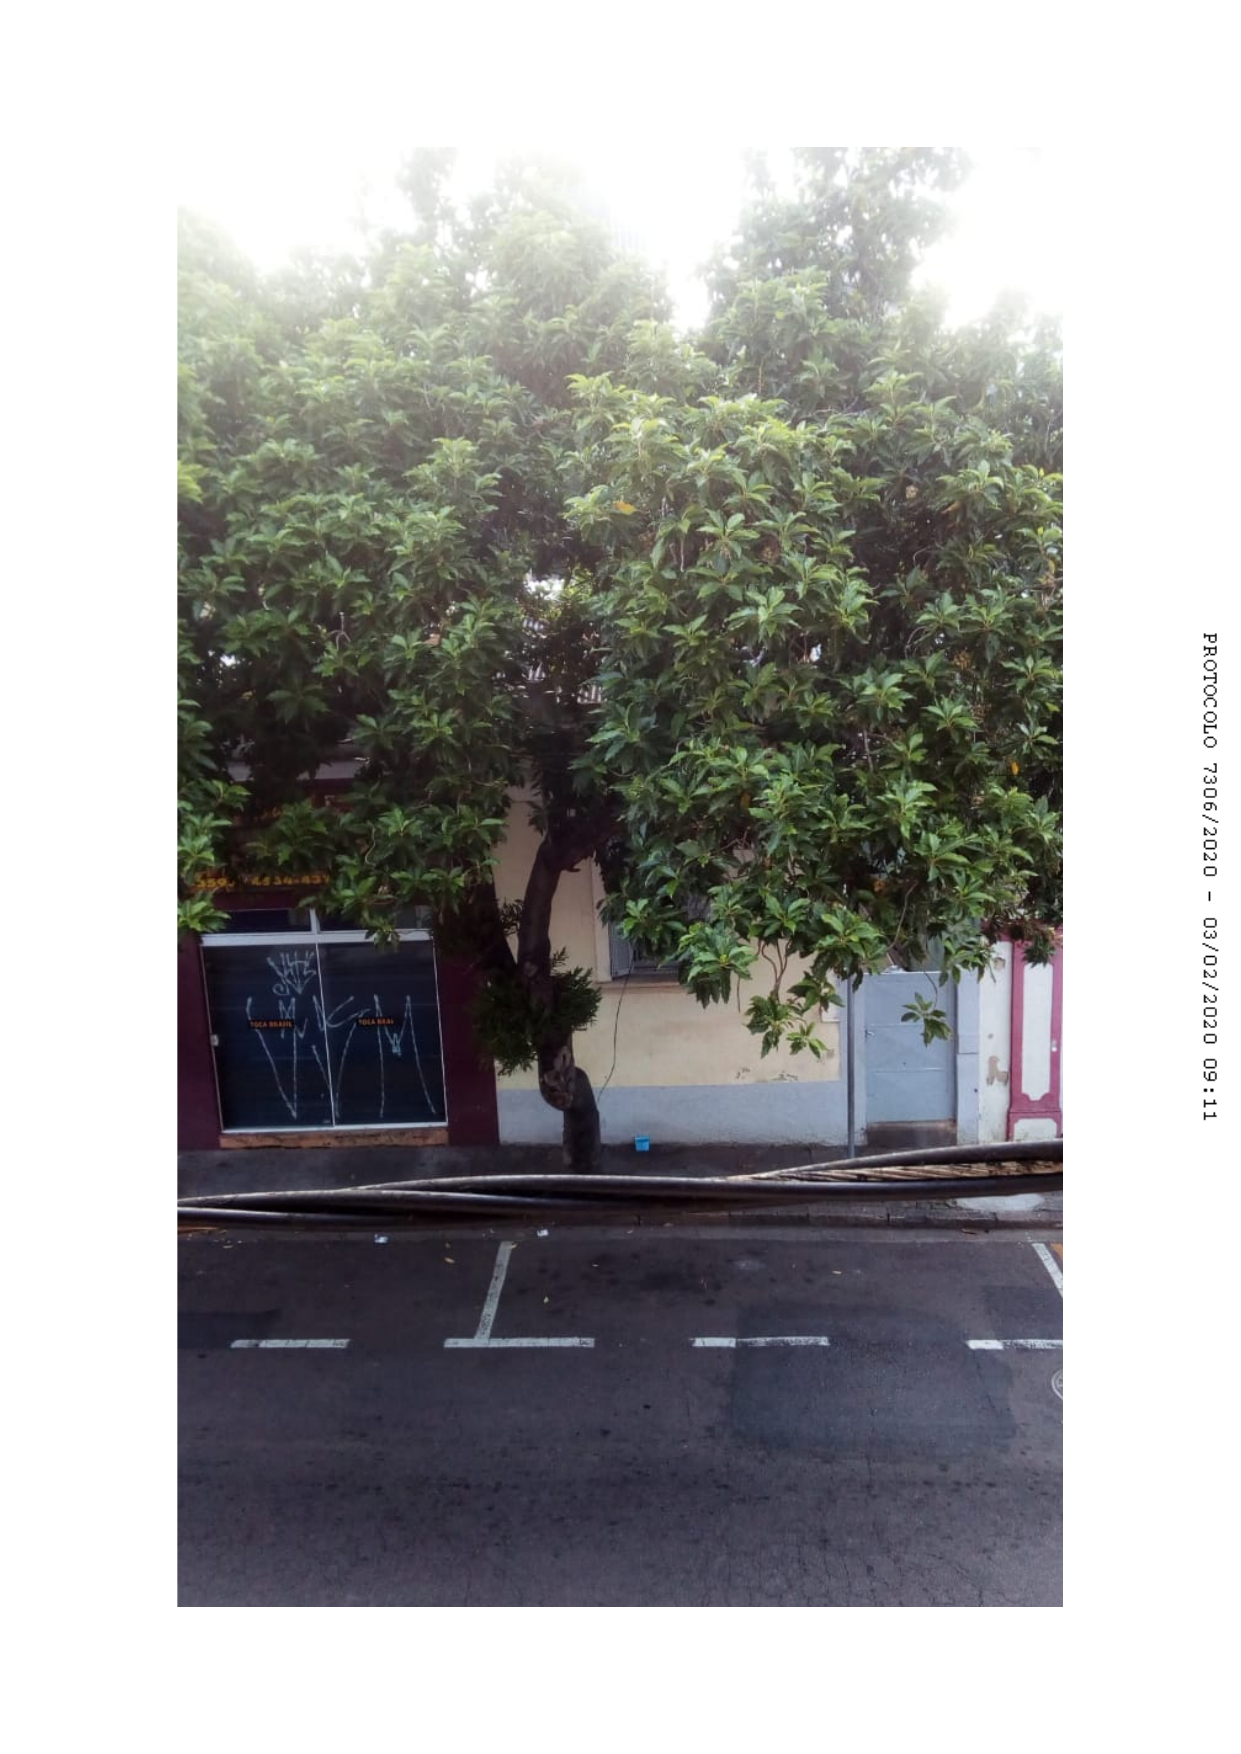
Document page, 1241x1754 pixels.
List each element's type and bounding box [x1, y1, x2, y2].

picture [177, 147, 1063, 1607]
picture [1177, 629, 1241, 1125]
